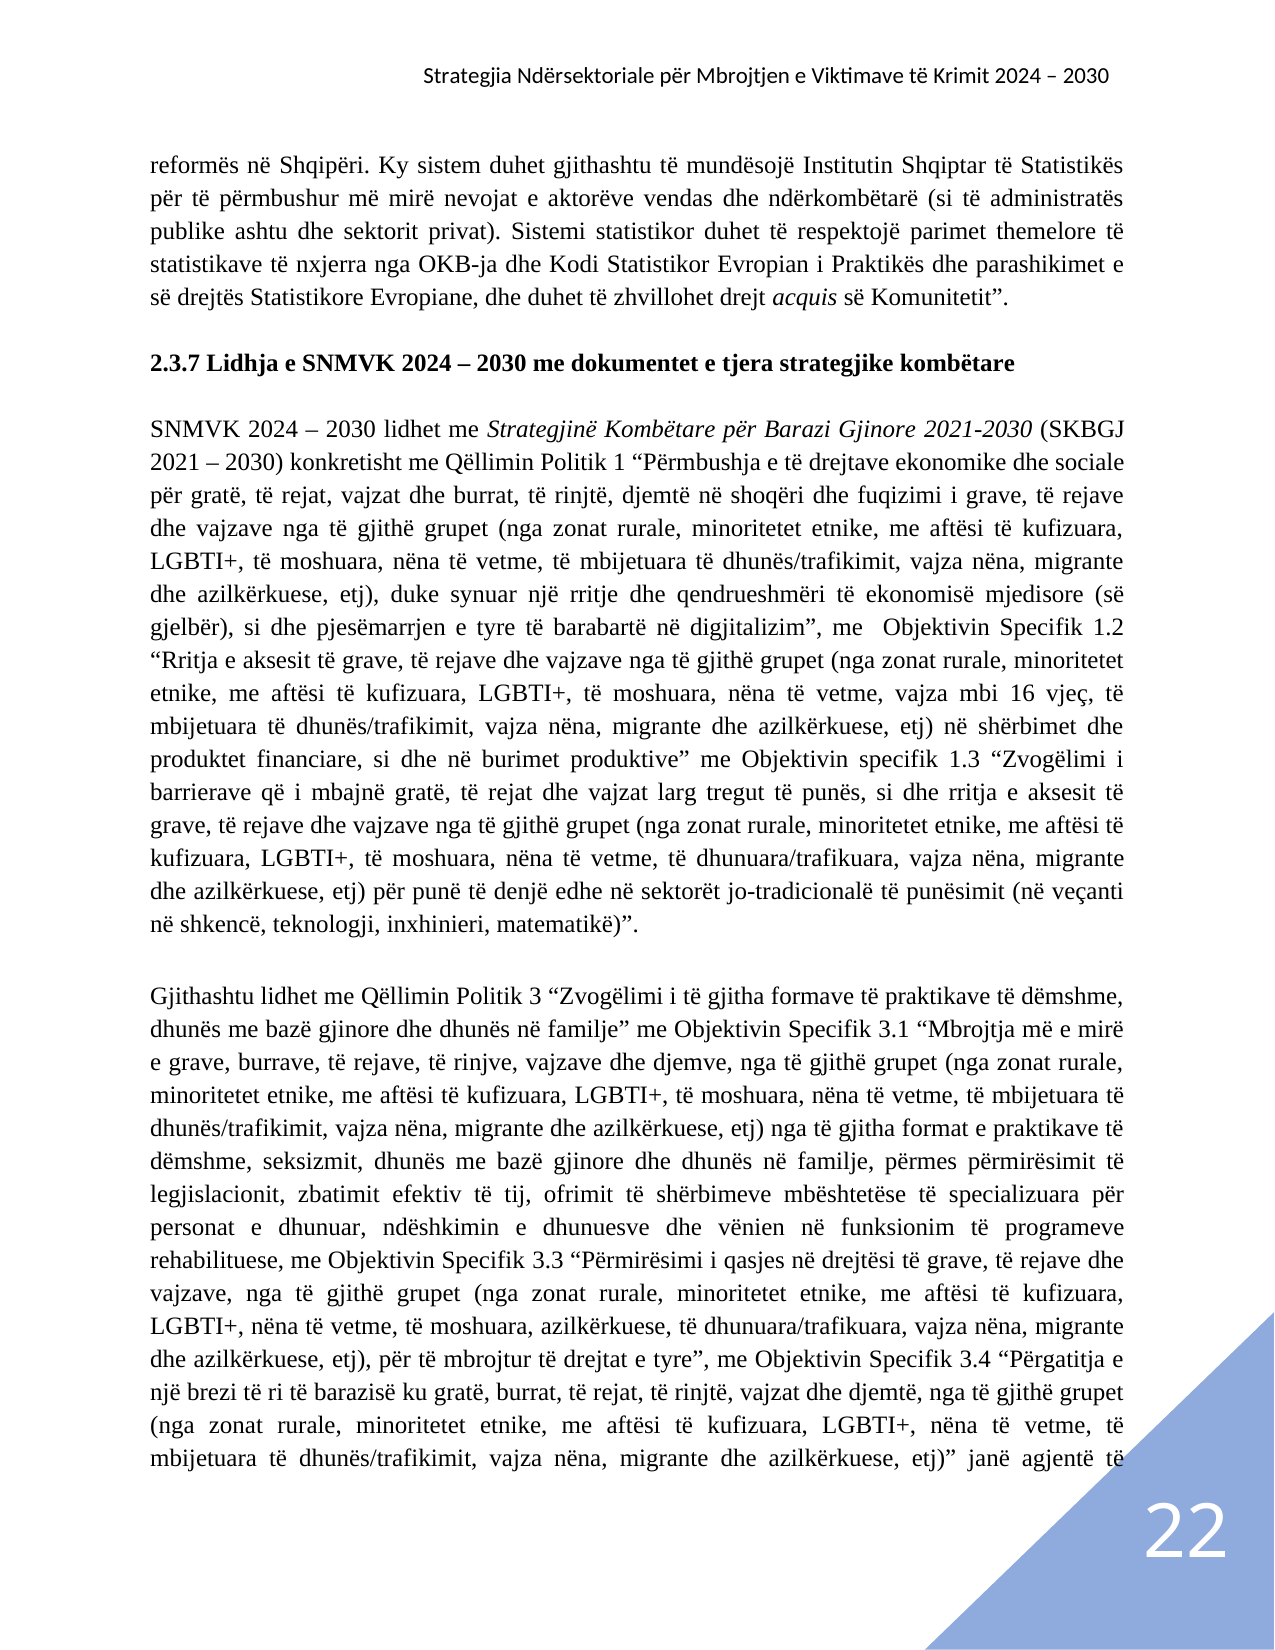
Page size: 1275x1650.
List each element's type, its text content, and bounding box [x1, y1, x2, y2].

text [150, 981, 1125, 1472]
text SNMVK 2024 – 2030 lidhet me Strategjinë Kombëtare për Barazi Gjinore 2021-2030 (SKBGJ 2021 – 2030) konkretisht me Qëllimin Politik 1 “Përmbushja e të drejtave ekonomike dhe sociale për gratë, të rejat, vajzat dhe burrat, të rinjtë, djemtë në shoqëri dhe fuqizimi i grave, të rejave dhe vajzave nga të gjithë grupet (nga zonat rurale, minoritetet etnike, me aftësi të kufizuara, LGBTI+, të moshuara, nëna të vetme, të mbijetuara të dhunës/trafikimit, vajza nëna, migrante dhe azilkërkuese, etj), duke synuar një rritje dhe qendrueshmëri të ekonomisë mjedisore (së gjelbër), si dhe pjesëmarrjen e tyre të barabartë në digjitalizim”, me Objektivin Specifik 1.2 “Rritja e aksesit të grave, të rejave dhe vajzave nga të gjithë grupet (nga zonat rurale, minoritetet etnike, me aftësi të kufizuara, LGBTI+, të moshuara, nëna të vetme, vajza mbi 16 vjeç, të mbijetuara të dhunës/trafikimit, vajza nëna, migrante dhe azilkërkuese, etj) në shërbimet dhe produktet financiare, si dhe në burimet produktive” me Objektivin specifik 1.3 “Zvogëlimi i barrierave që i mbajnë gratë, të rejat dhe vajzat larg tregut të punës, si dhe rritja e aksesit të grave, të rejave dhe vajzave nga të gjithë grupet (nga zonat rurale, minoritetet etnike, me aftësi të kufizuara, LGBTI+, të moshuara, nëna të vetme, të dhunuara/trafikuara, vajza nëna, migrante dhe azilkërkuese, etj) për punë të denjë edhe në sektorët jo-tradicionalë të punësimit (në veçanti në shkencë, teknologji, inxhinieri, matematikë)”. [150, 414, 1125, 938]
text 2.3.7 Lidhja e SNMVK 2024 – 2030 me dokumentet e tjera strategjike kombëtare [150, 348, 1125, 377]
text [150, 150, 1125, 311]
